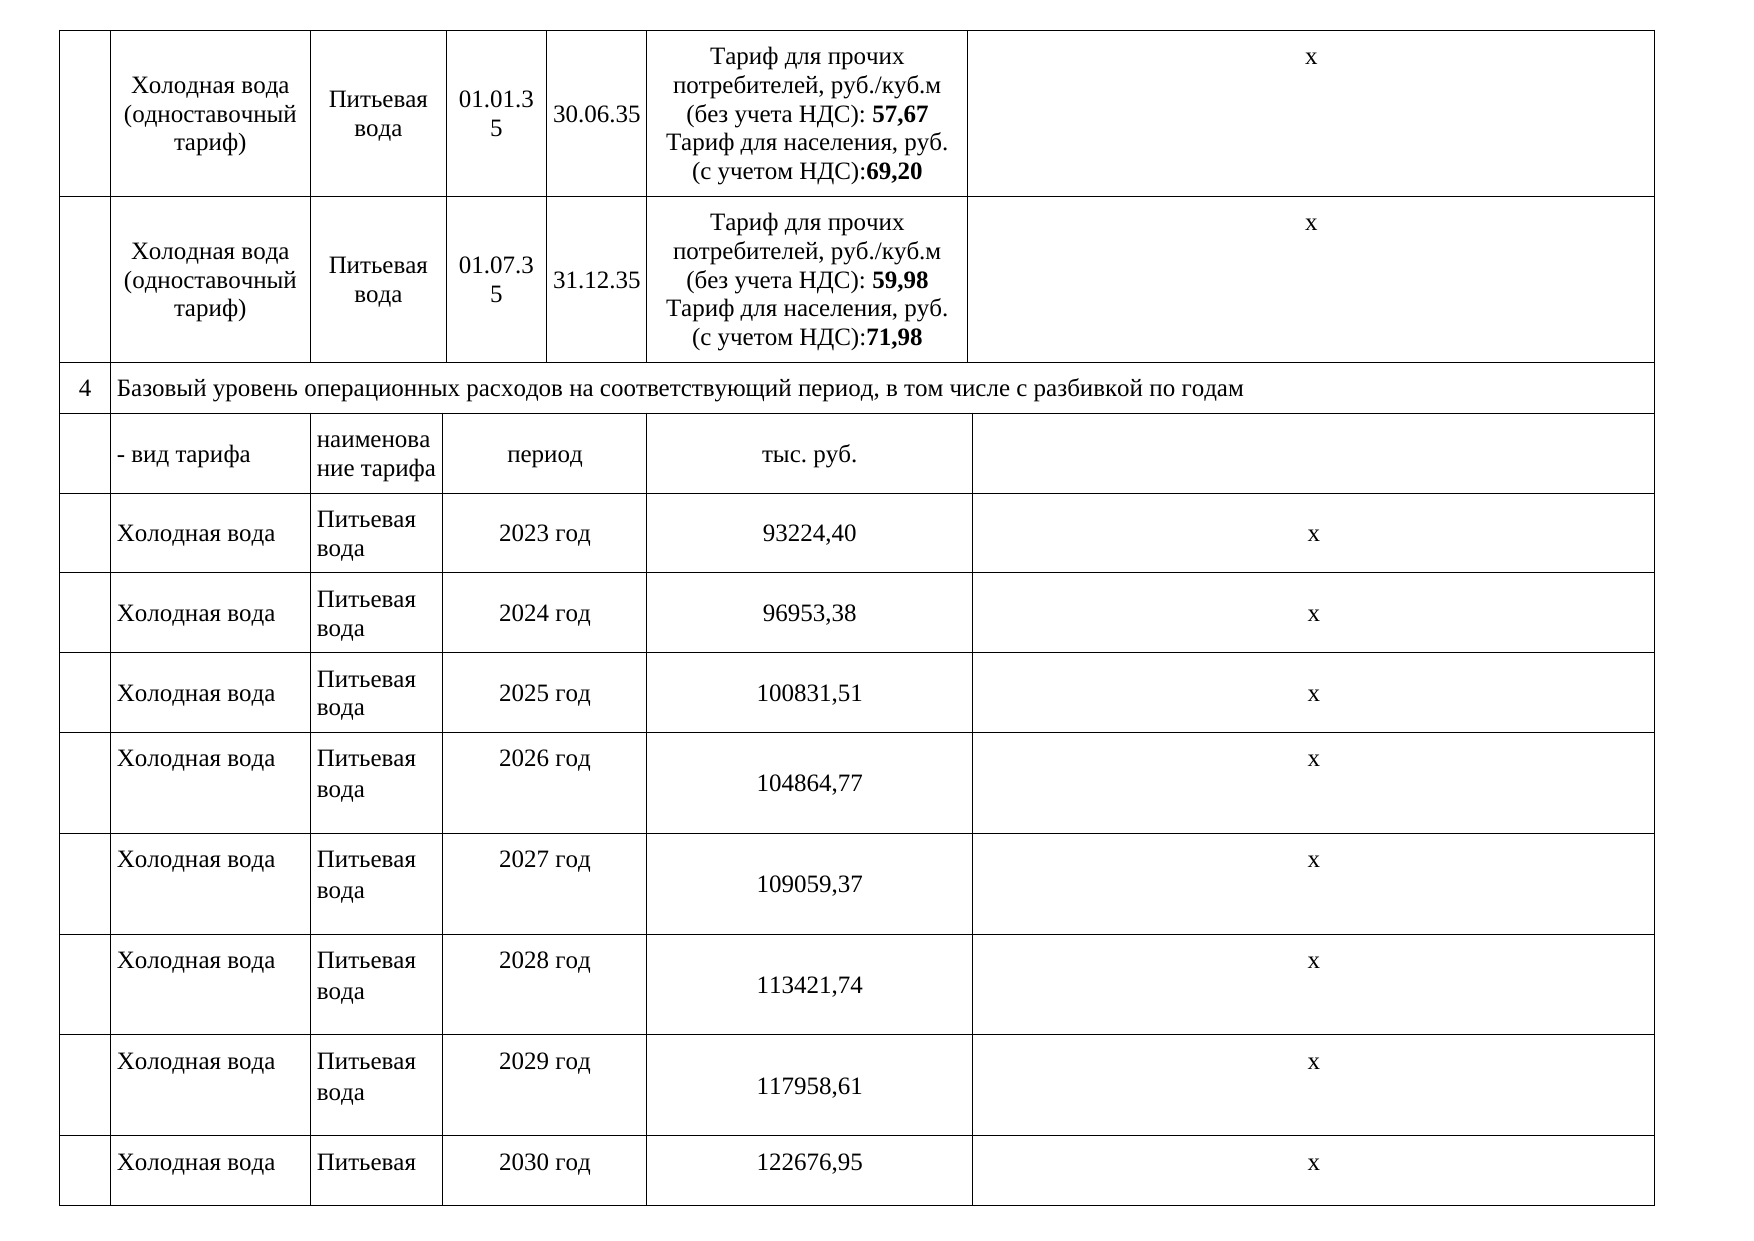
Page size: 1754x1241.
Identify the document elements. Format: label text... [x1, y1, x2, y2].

table_cell период [443, 414, 646, 492]
table_cell Холодная вода [111, 1035, 310, 1135]
table_cell [60, 834, 110, 933]
table_cell [60, 653, 110, 732]
table_cell 122676,95 [647, 1136, 972, 1205]
table_cell [60, 197, 110, 362]
table_cell 100831,51 [647, 653, 972, 732]
table_cell 31.12.35 [547, 197, 646, 362]
table_cell 104864,77 [647, 733, 972, 833]
table_cell [60, 1035, 110, 1135]
table_cell 2028 год [443, 935, 646, 1034]
table_cell тыс. руб. [647, 414, 972, 492]
table_cell 30.06.35 [547, 31, 646, 196]
table_cell Тариф для прочих потребителей, руб./куб.м (без учета НДС): 59,98 Тариф для населения, руб. (с учетом НДС):71,98 [647, 197, 967, 362]
table_cell Питьевая вода [311, 834, 442, 933]
table_cell x [973, 1035, 1654, 1135]
table_cell Питьевая вода [311, 494, 442, 572]
table_cell 96953,38 [647, 573, 972, 652]
table_cell [60, 1136, 110, 1205]
table_cell - вид тарифа [111, 414, 310, 492]
table_cell 117958,61 [647, 1035, 972, 1135]
table_cell Питьевая вода [311, 573, 442, 652]
table_cell 2024 год [443, 573, 646, 652]
table_cell [60, 494, 110, 572]
table_cell Холодная вода [111, 733, 310, 833]
table_cell Холодная вода [111, 834, 310, 933]
table_cell Холодная вода (одноставочный тариф) [111, 197, 310, 362]
table_cell x [973, 494, 1654, 572]
table_cell x [973, 733, 1654, 833]
table_cell [973, 414, 1654, 492]
table_cell Питьевая вода [311, 733, 442, 833]
table_cell x [973, 573, 1654, 652]
table_cell 4 [60, 363, 110, 413]
table_cell наименование тарифа [311, 414, 442, 492]
table_cell [60, 573, 110, 652]
table_cell x [973, 834, 1654, 933]
table_cell 2025 год [443, 653, 646, 732]
table_cell 2026 год [443, 733, 646, 833]
table_cell [60, 31, 110, 196]
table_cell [111, 31, 310, 196]
table_cell 2027 год [443, 834, 646, 933]
table_cell 93224,40 [647, 494, 972, 572]
table_cell x [968, 197, 1654, 362]
table_cell 2030 год [443, 1136, 646, 1205]
table_cell Холодная вода [111, 573, 310, 652]
table_cell Базовый уровень операционных расходов на соответствующий период, в том числе с разбивкой по годам [111, 363, 1654, 413]
table_cell Питьевая вода [311, 935, 442, 1034]
table_cell Питьевая вода [311, 197, 446, 362]
table_cell Питьевая вода [311, 653, 442, 732]
table_cell 113421,74 [647, 935, 972, 1034]
table_cell x [973, 653, 1654, 732]
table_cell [647, 31, 967, 196]
table_cell 01.07.35 [447, 197, 546, 362]
table_cell Питьевая вода [311, 31, 446, 196]
table_cell x [973, 1136, 1654, 1205]
table_cell 2029 год [443, 1035, 646, 1135]
table_cell [60, 935, 110, 1034]
table_cell 2023 год [443, 494, 646, 572]
table_cell [60, 414, 110, 492]
table_cell Холодная вода [111, 653, 310, 732]
table_cell Холодная вода [111, 494, 310, 572]
table_cell 01.01.35 [447, 31, 546, 196]
table_cell Холодная вода [111, 935, 310, 1034]
table_cell [60, 733, 110, 833]
table_cell Холодная вода [111, 1136, 310, 1205]
table_cell Питьевая вода [311, 1136, 442, 1205]
table_cell x [968, 31, 1654, 196]
table_cell x [973, 935, 1654, 1034]
table_cell Питьевая вода [311, 1035, 442, 1135]
table_cell 109059,37 [647, 834, 972, 933]
